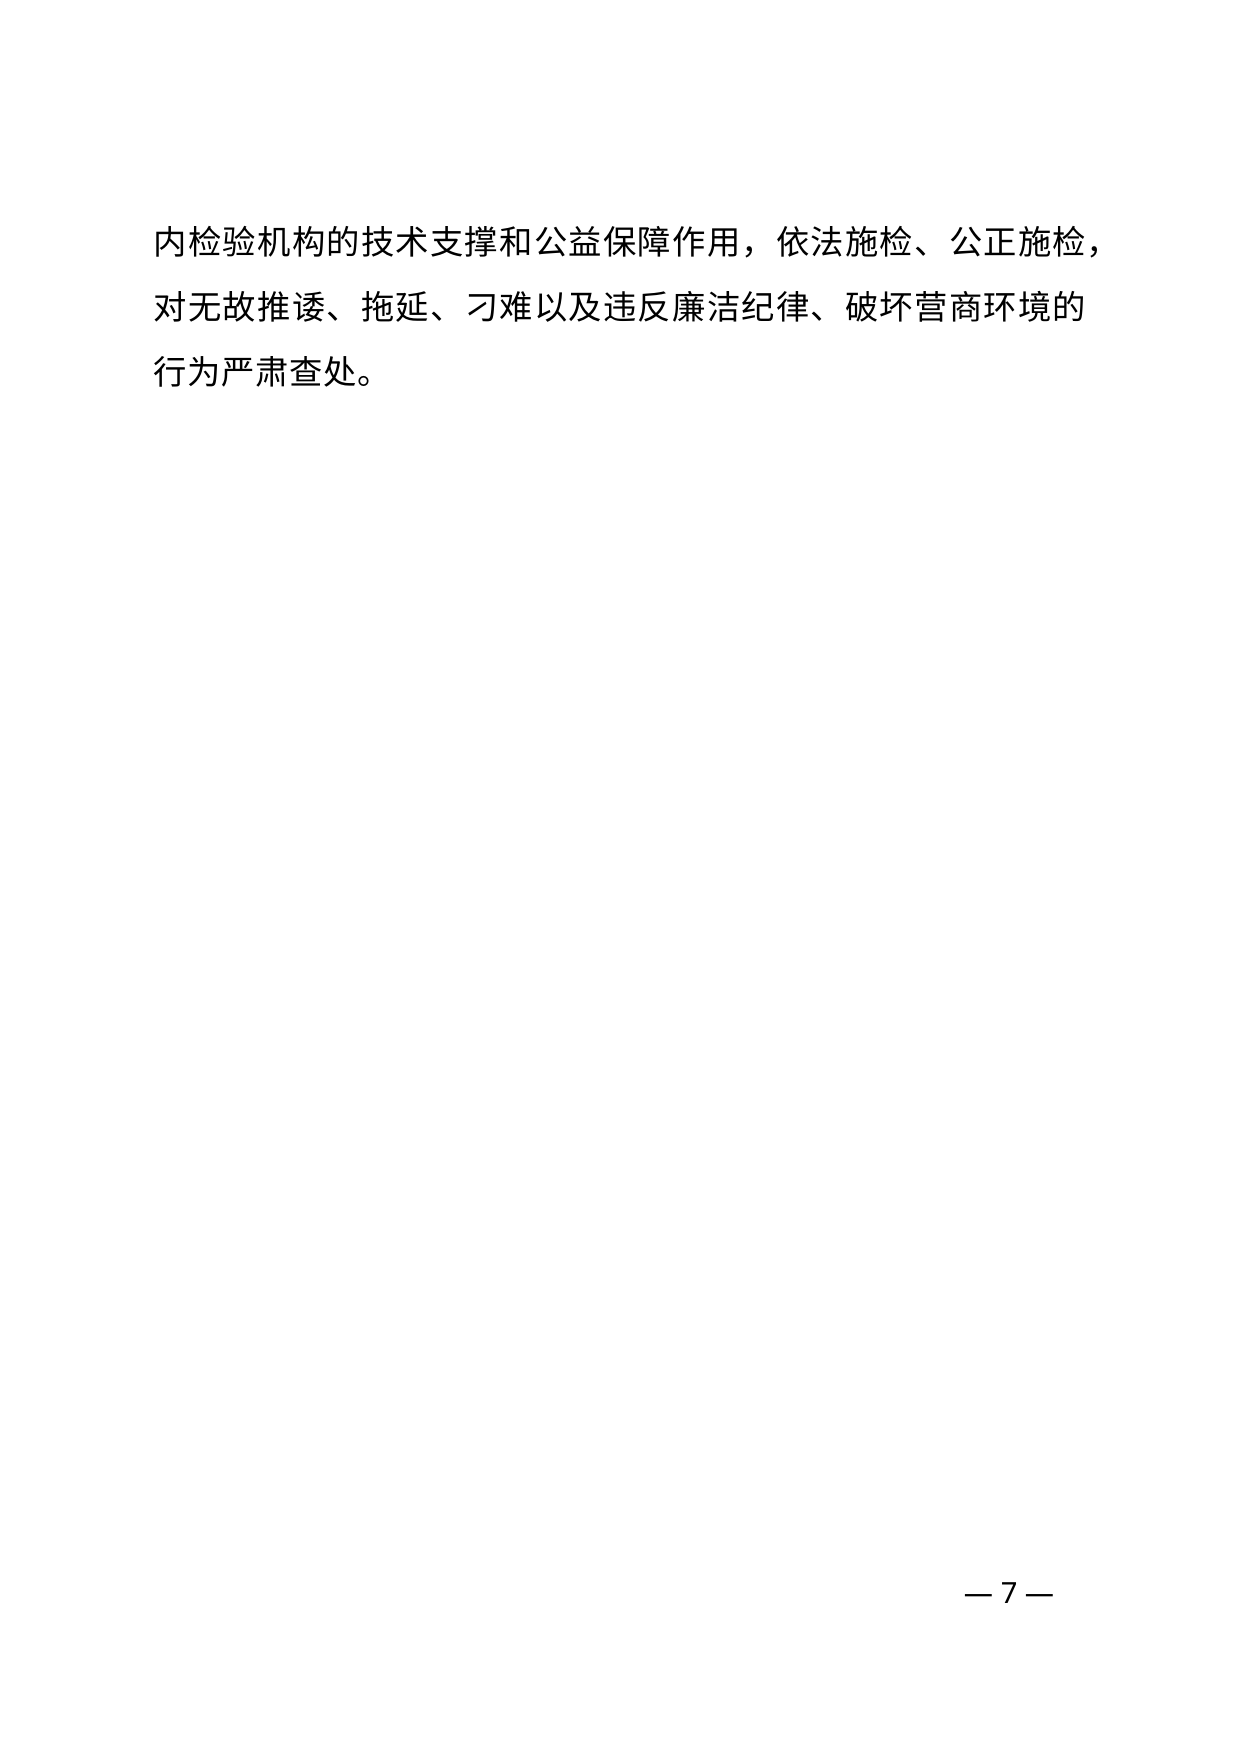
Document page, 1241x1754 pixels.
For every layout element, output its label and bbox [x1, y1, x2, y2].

text [153, 207, 1087, 402]
